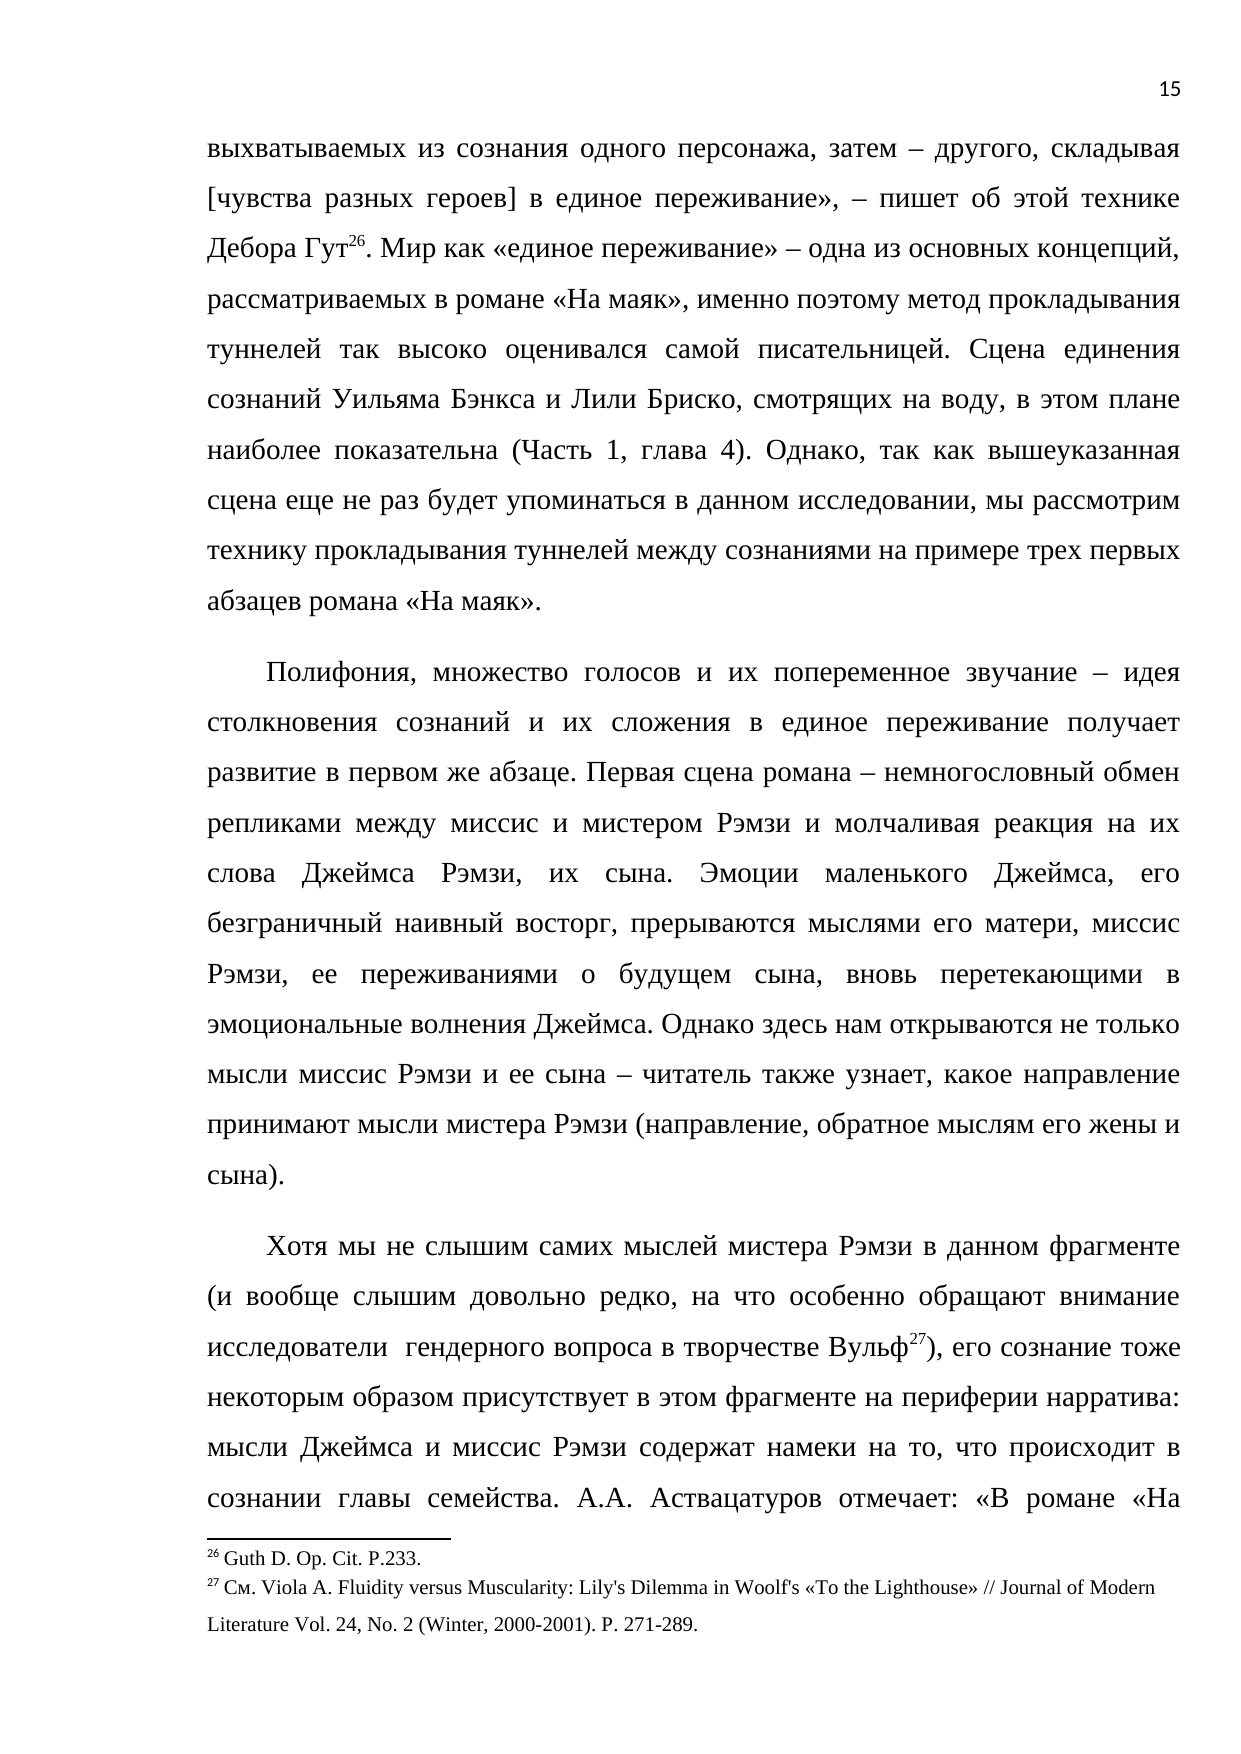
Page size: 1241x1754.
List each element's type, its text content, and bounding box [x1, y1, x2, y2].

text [207, 130, 1181, 616]
text Полифония, множество голосов и их попеременное звучание – идея столкновения сознаний и их сложения в единое переживание получает развитие в первом же абзаце. Первая сцена романа – немногословный обмен репликами между миссис и мистером Рэмзи и молчаливая реакция на их слова Джеймса Рэмзи, их сына. Эмоции маленького Джеймса, его безграничный наивный восторг, прерываются мыслями его матери, миссис Рэмзи, ее переживаниями о будущем сына, вновь перетекающими в эмоциональные волнения Джеймса. Однако здесь нам открываются не только мысли миссис Рэмзи и ее сына – читатель также узнает, какое направление принимают мысли мистера Рэмзи (направление, обратное мыслям его жены и сына). [207, 654, 1181, 1191]
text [207, 1228, 1181, 1513]
